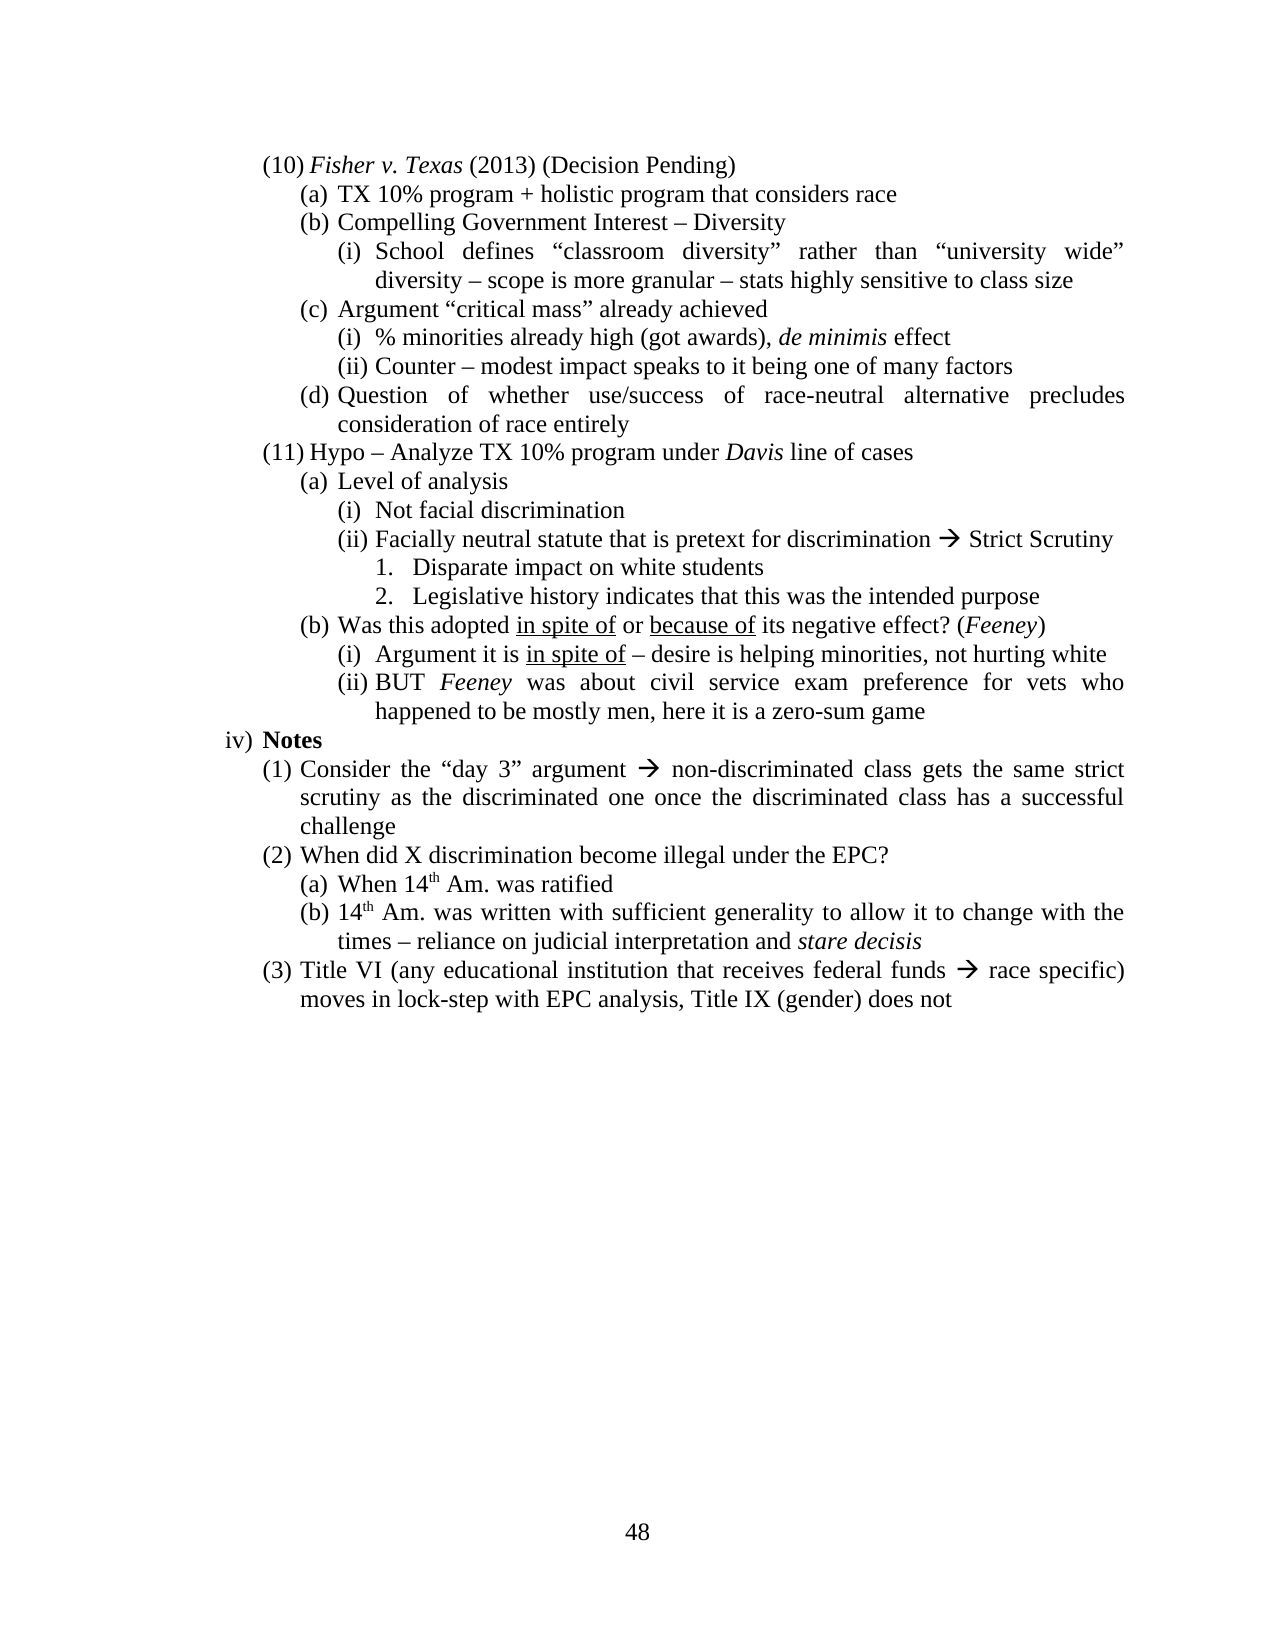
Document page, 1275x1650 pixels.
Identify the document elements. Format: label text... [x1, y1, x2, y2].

list Facially neutral statute that is pretext for discrimination Strict Scrutiny [337, 524, 1125, 552]
list Disparate impact on white students [375, 552, 1125, 581]
list Question of whether use/success of race-neutral alternative precludes consideration of race entirely [300, 380, 1125, 437]
list TX 10% program + holistic program that considers race [300, 179, 1125, 207]
list When 14th Am. was ratified [300, 869, 1125, 897]
list Counter – modest impact speaks to it being one of many factors [337, 351, 1125, 380]
list Argument it is in spite of – desire is helping minorities, not hurting white [337, 639, 1125, 667]
list BUT Feeney was about civil service exam preference for vets who happened to be mostly men, here it is a zero-sum game [337, 667, 1125, 725]
list Legislative history indicates that this was the intended purpose [375, 581, 1125, 610]
list Compelling Government Interest – Diversity [300, 207, 1125, 236]
list % minorities already high (got awards), de minimis effect [337, 322, 1125, 351]
list Hypo – Analyze TX 10% program under Davis line of cases [262, 437, 1125, 466]
list Argument “critical mass” already achieved [300, 294, 1125, 322]
list Title VI (any educational institution that receives federal funds race specific) moves in lock-step with EPC analysis, Title IX (gender) does not [262, 955, 1125, 1012]
list School defines “classroom diversity” rather than “university wide” diversity – scope is more granular – stats highly sensitive to class size [337, 236, 1125, 294]
list Level of analysis [300, 466, 1125, 495]
list Consider the “day 3” argument non-discriminated class gets the same strict scrutiny as the discriminated one once the discriminated class has a successful challenge [262, 754, 1125, 840]
list Was this adopted in spite of or because of its negative effect? (Feeney) [300, 610, 1125, 639]
list Notes [225, 725, 1125, 754]
list When did X discrimination become illegal under the EPC? [262, 840, 1125, 869]
list Fisher v. Texas (2013) (Decision Pending) [262, 150, 1125, 179]
list Not facial discrimination [337, 495, 1125, 524]
list 14th Am. was written with sufficient generality to allow it to change with the times – reliance on judicial interpretation and stare decisis [300, 897, 1125, 955]
